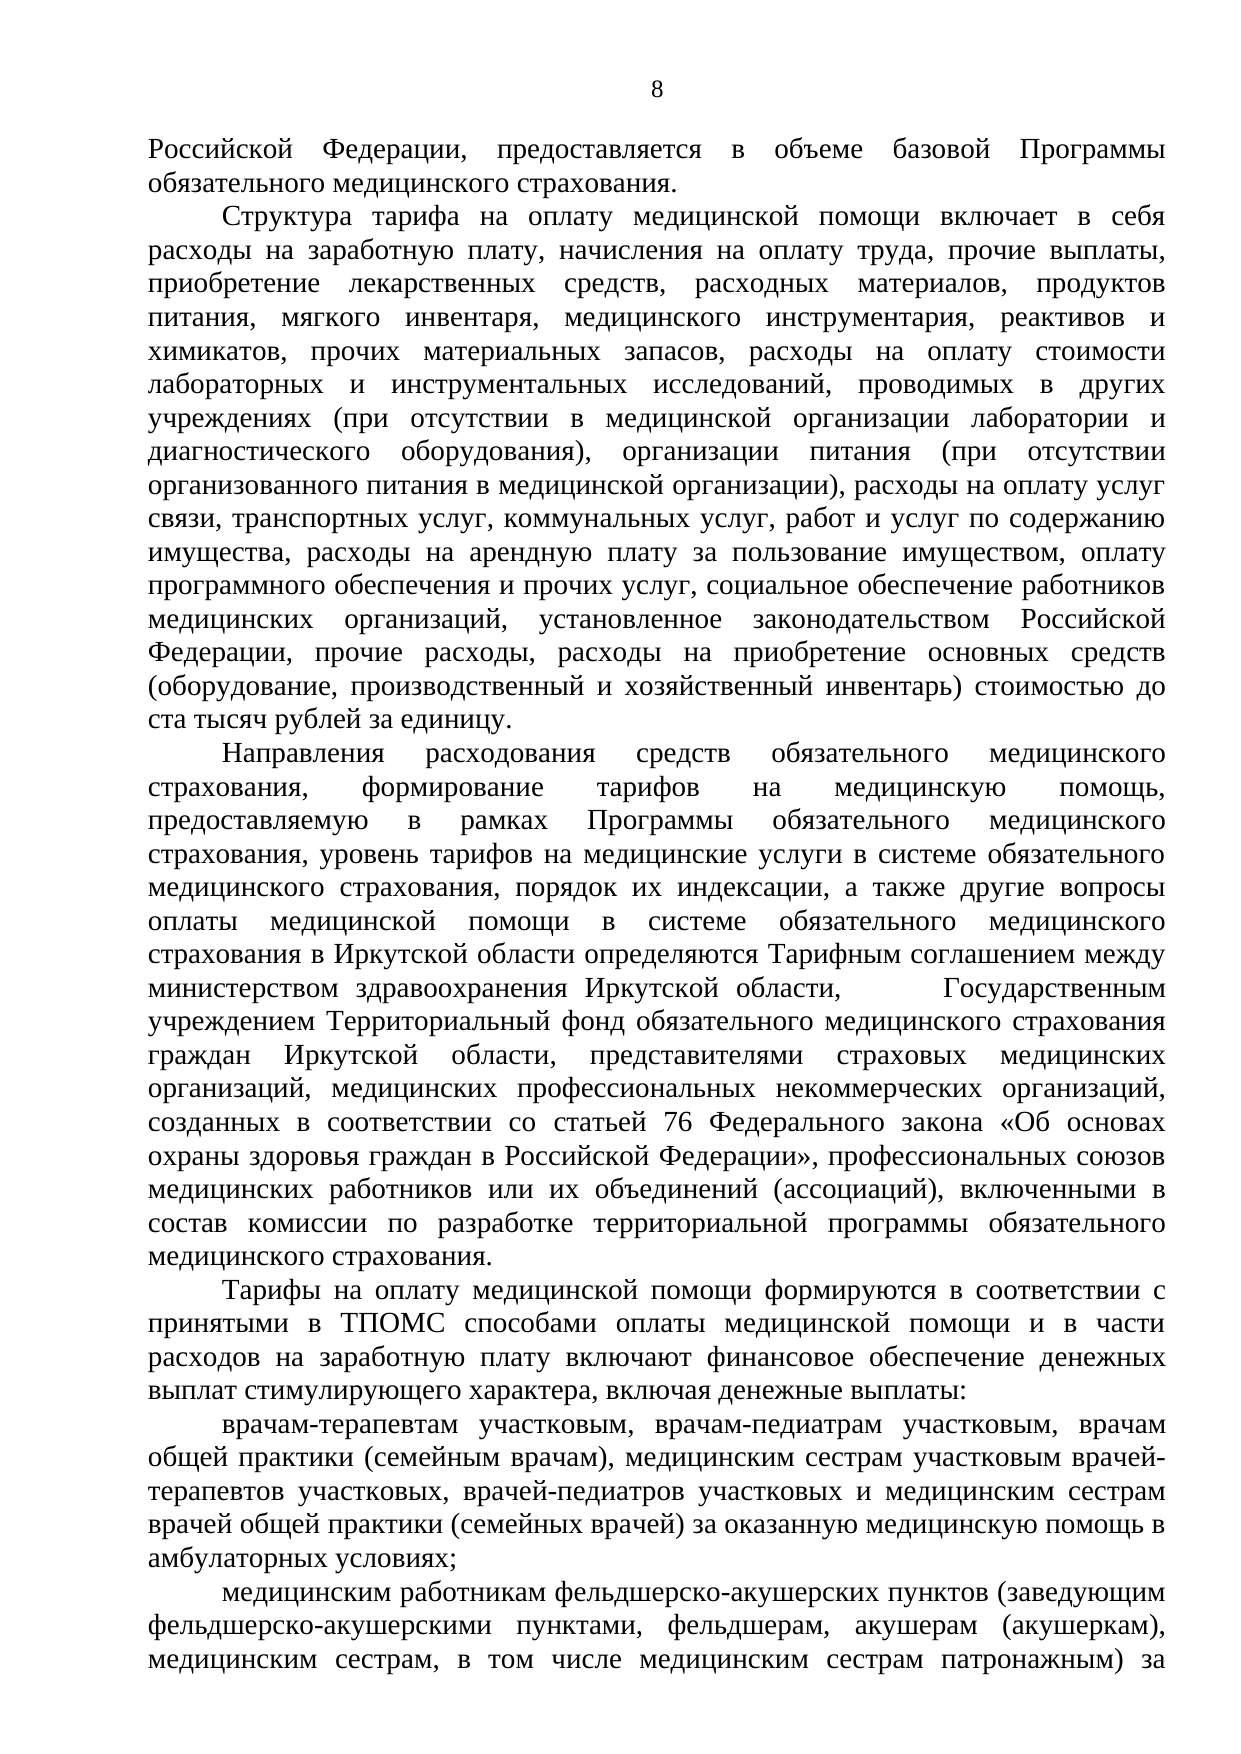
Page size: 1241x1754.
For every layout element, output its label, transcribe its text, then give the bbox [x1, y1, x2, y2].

text Направления расходования средств обязательного медицинского страхования, формирование тарифов на медицинскую помощь, предоставляемую в рамках Программы обязательного медицинского страхования, уровень тарифов на медицинские услуги в системе обязательного медицинского страхования, порядок их индексации, а также другие вопросы оплаты медицинской помощи в системе обязательного медицинского страхования в Иркутской области определяются Тарифным соглашением между министерством здравоохранения Иркутской области, Государственным учреждением Территориальный фонд обязательного медицинского страхования граждан Иркутской области, представителями страховых медицинских организаций, медицинских профессиональных некоммерческих организаций, созданных в соответствии со статьей 76 Федерального закона «Об основах охраны здоровья граждан в Российской Федерации», профессиональных союзов медицинских работников или их объединений (ассоциаций), включенными в состав комиссии по разработке территориальной программы обязательного медицинского страхования. [148, 735, 1167, 1272]
text Структура тарифа на оплату медицинской помощи включает в себя расходы на заработную плату, начисления на оплату труда, прочие выплаты, приобретение лекарственных средств, расходных материалов, продуктов питания, мягкого инвентаря, медицинского инструментария, реактивов и химикатов, прочих материальных запасов, расходы на оплату стоимости лабораторных и инструментальных исследований, проводимых в других учреждениях (при отсутствии в медицинской организации лаборатории и диагностического оборудования), организации питания (при отсутствии организованного питания в медицинской организации), расходы на оплату услуг связи, транспортных услуг, коммунальных услуг, работ и услуг по содержанию имущества, расходы на арендную плату за пользование имуществом, оплату программного обеспечения и прочих услуг, социальное обеспечение работников медицинских организаций, установленное законодательством Российской Федерации, прочие расходы, расходы на приобретение основных средств (оборудование, производственный и хозяйственный инвентарь) стоимостью до ста тысяч рублей за единицу. [148, 198, 1167, 735]
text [148, 1574, 1167, 1674]
text врачам-терапевтам участковым, врачам-педиатрам участковым, врачам общей практики (семейным врачам), медицинским сестрам участковым врачей-терапевтов участковых, врачей-педиатров участковых и медицинским сестрам врачей общей практики (семейных врачей) за оказанную медицинскую помощь в амбулаторных условиях; [148, 1406, 1167, 1574]
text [148, 131, 1167, 198]
text Тарифы на оплату медицинской помощи формируются в соответствии с принятыми в ТПОМС способами оплаты медицинской помощи и в части расходов на заработную плату включают финансовое обеспечение денежных выплат стимулирующего характера, включая денежные выплаты: [148, 1272, 1167, 1406]
